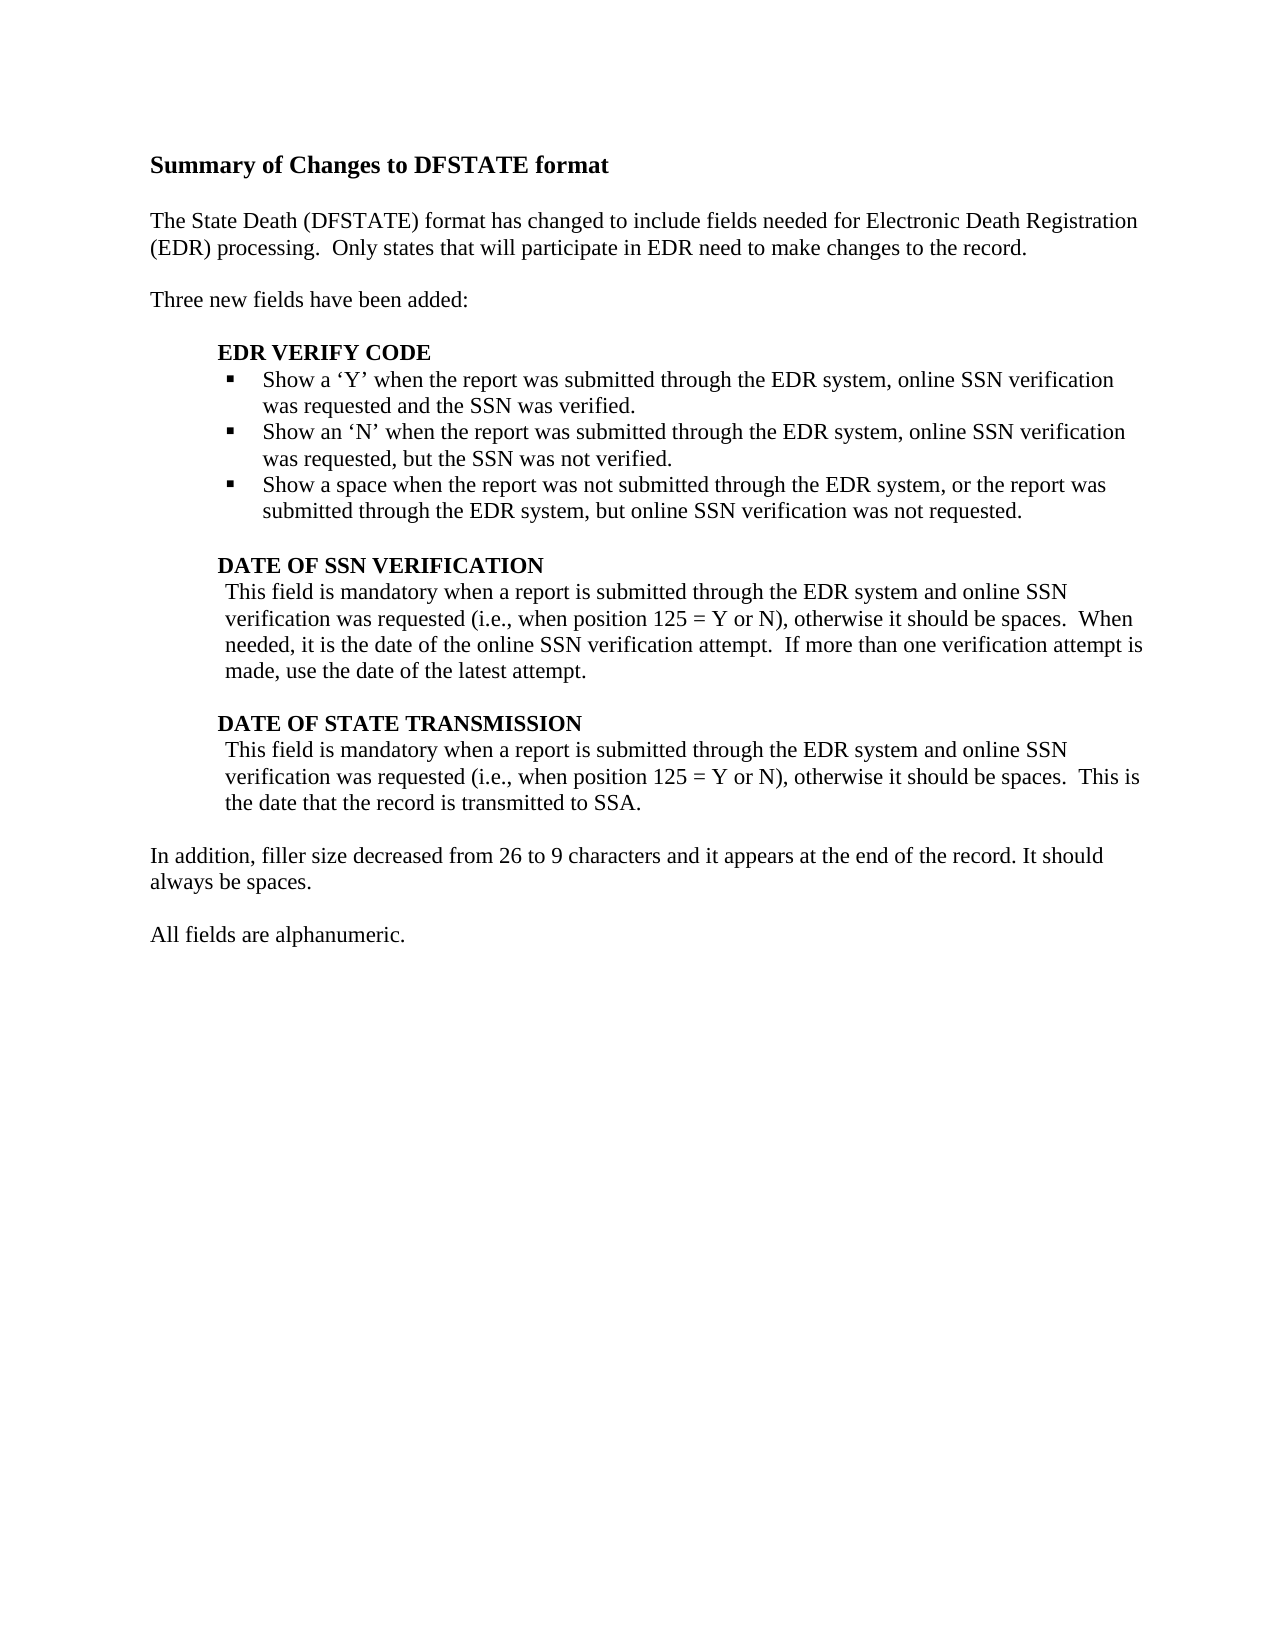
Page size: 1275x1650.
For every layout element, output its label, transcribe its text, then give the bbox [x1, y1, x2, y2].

list Show an ‘N’ when the report was submitted through the EDR system, online SSN verification was requested, but the SSN was not verified. [225, 418, 1155, 471]
text This field is mandatory when a report is submitted through the EDR system and online SSN verification was requested (i.e., when position 125 = Y or N), otherwise it should be spaces. This is the date that the record is transmitted to SSA. [225, 737, 1155, 816]
text EDR VERIFY CODE [150, 339, 1155, 366]
text DATE OF SSN VERIFICATION [150, 552, 1155, 578]
text All fields are alphanumeric. [150, 921, 1155, 947]
text The State Death (DFSTATE) format has changed to include fields needed for Electronic Death Registration (EDR) processing. Only states that will participate in EDR need to make changes to the record. [150, 207, 1155, 260]
text Summary of Changes to DFSTATE format [150, 150, 1155, 179]
text Three new fields have been added: [150, 287, 1155, 313]
text In addition, filler size decreased from 26 to 9 characters and it appears at the end of the record. It should always be spaces. [150, 842, 1155, 895]
list Show a ‘Y’ when the report was submitted through the EDR system, online SSN verification was requested and the SSN was verified. [225, 366, 1155, 418]
text This field is mandatory when a report is submitted through the EDR system and online SSN verification was requested (i.e., when position 125 = Y or N), otherwise it should be spaces. When needed, it is the date of the online SSN verification attempt. If more than one verification attempt is made, use the date of the latest attempt. [225, 578, 1155, 684]
list Show a space when the report was not submitted through the EDR system, or the report was submitted through the EDR system, but online SSN verification was not requested. [225, 471, 1155, 524]
text DATE OF STATE TRANSMISSION [150, 710, 1155, 737]
